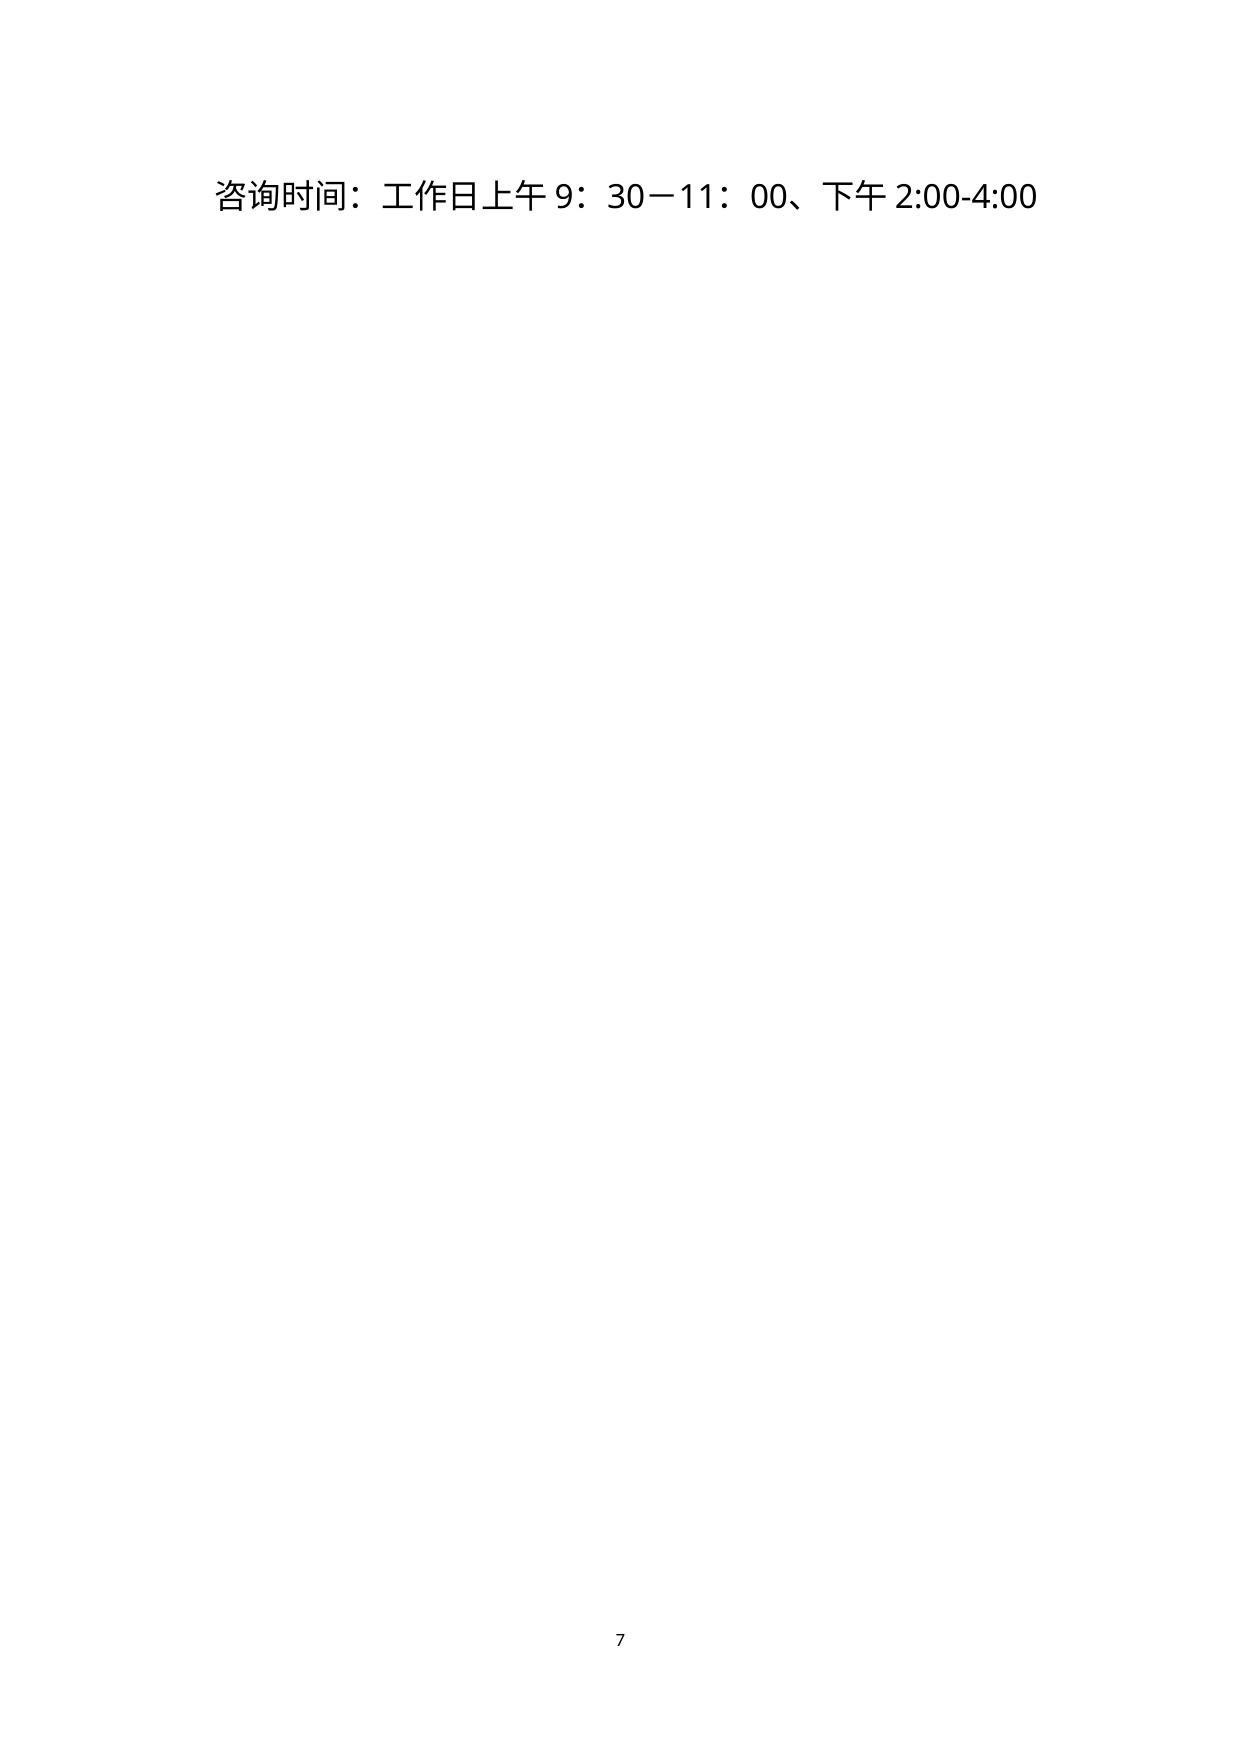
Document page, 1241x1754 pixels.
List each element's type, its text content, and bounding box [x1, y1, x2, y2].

text 咨询时间：工作日上午9：30－11：00、下午2:00-4:00 [148, 162, 1092, 227]
